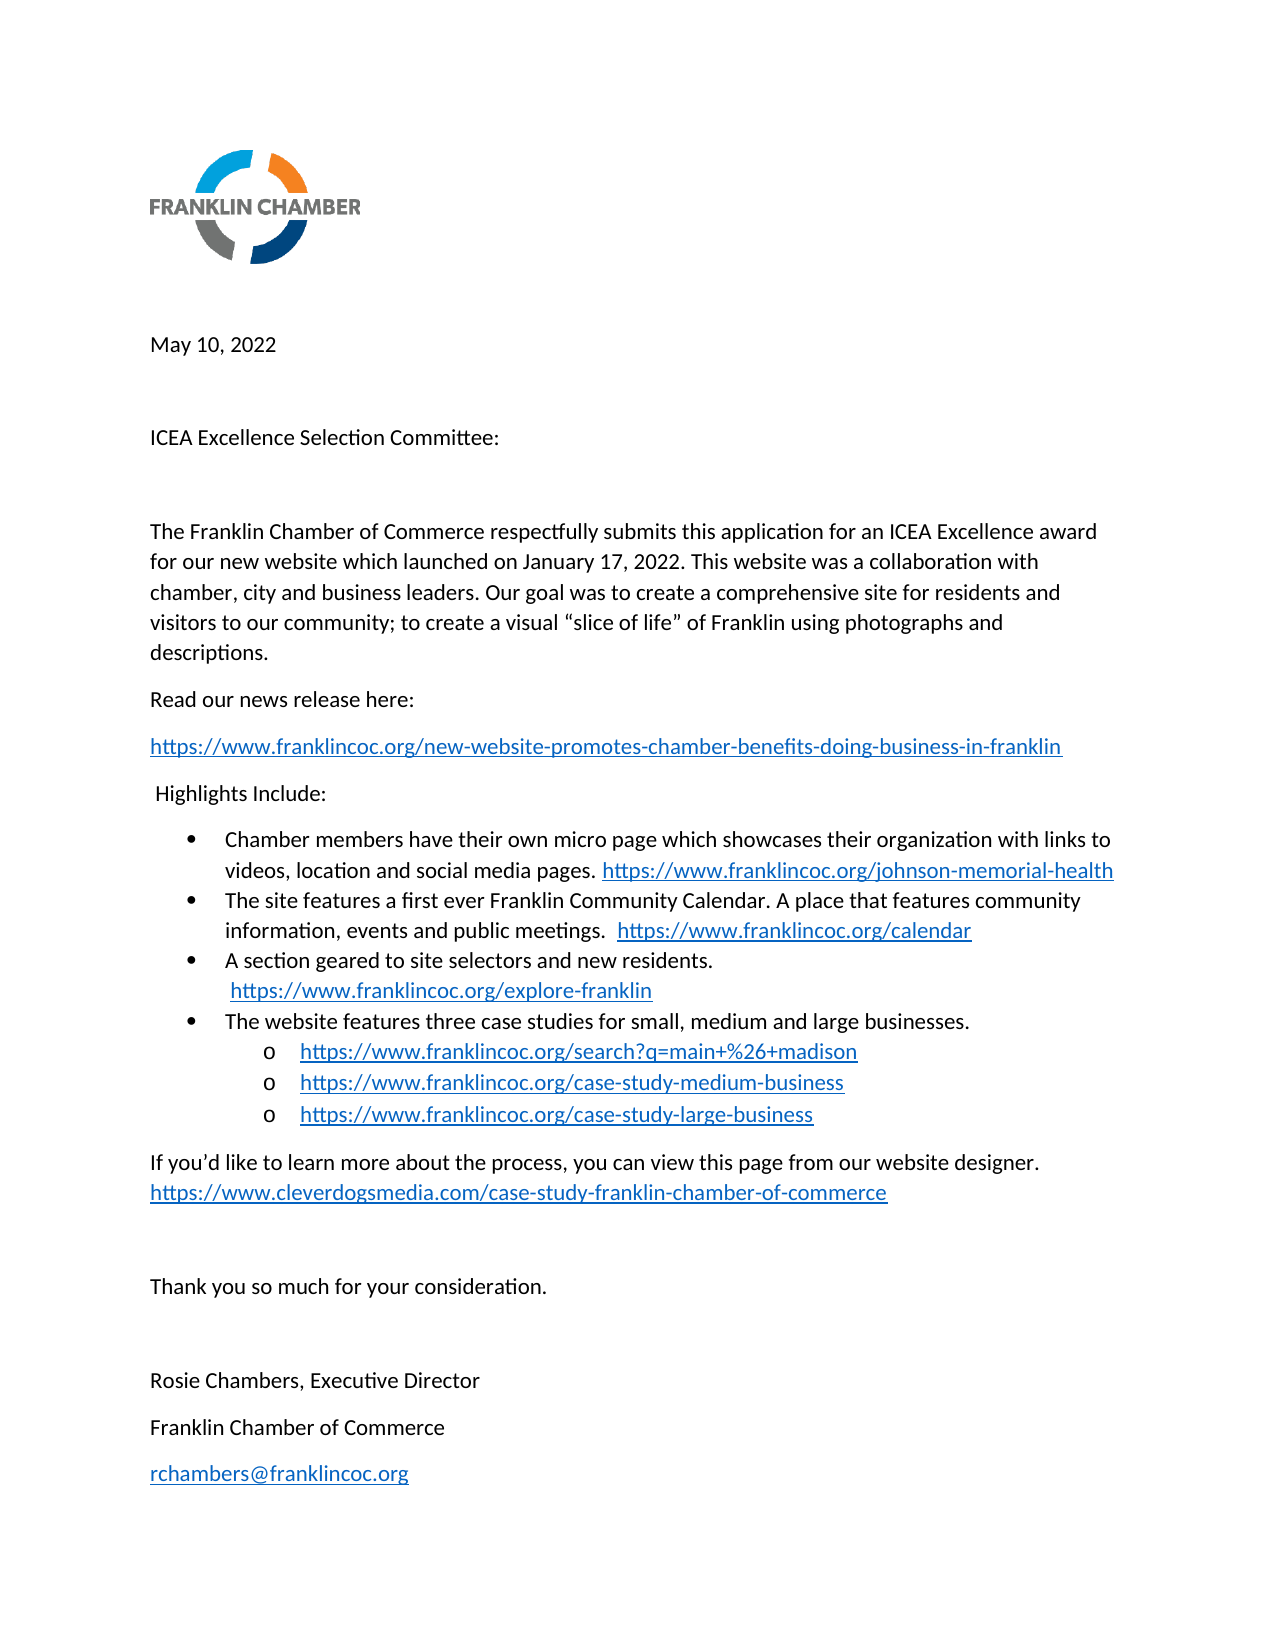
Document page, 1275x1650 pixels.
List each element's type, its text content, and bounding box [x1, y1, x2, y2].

list The site features a first ever Franklin Community Calendar. A place that features community information, events and public meetings. https://www.franklincoc.org/calendar [187, 886, 1125, 944]
text rchambers@franklincoc.org [150, 1459, 1125, 1487]
list https://www.franklincoc.org/case-study-medium-business [262, 1068, 1125, 1098]
text The Franklin Chamber of Commerce respectfully submits this application for an ICEA Excellence award for our new website which launched on January 17, 2022. This website was a collaboration with chamber, city and business leaders. Our goal was to create a comprehensive site for residents and visitors to our community; to create a visual “slice of life” of Franklin using photographs and descriptions. [150, 517, 1125, 666]
text ICEA Excellence Selection Committee: [150, 423, 1125, 451]
list Chamber members have their own micro page which showcases their organization with links to videos, location and social media pages. https://www.franklincoc.org/johnson-memorial-health [187, 826, 1125, 884]
text Franklin Chamber of Commerce [150, 1413, 1125, 1441]
list https://www.franklincoc.org/search?q=main+%26+madison [262, 1037, 1125, 1066]
text May 10, 2022 [150, 330, 1125, 358]
list https://www.franklincoc.org/explore-franklin [225, 977, 1125, 1004]
text Rosie Chambers, Executive Director [150, 1366, 1125, 1394]
picture [150, 150, 360, 264]
text https://www.franklincoc.org/new-website-promotes-chamber-benefits-doing-business-in-franklin [150, 732, 1125, 760]
text If you’d like to learn more about the process, you can view this page from our website designer. https://www.cleverdogsmedia.com/case-study-franklin-chamber-of-commerce [150, 1148, 1125, 1206]
text Read our news release here: [150, 685, 1125, 713]
text Highlights Include: [150, 779, 1125, 807]
text Thank you so much for your consideration. [150, 1272, 1125, 1300]
list The website features three case studies for small, medium and large businesses. [187, 1007, 1125, 1035]
list https://www.franklincoc.org/case-study-large-business [262, 1100, 1125, 1129]
list A section geared to site selectors and new residents. [187, 946, 1125, 974]
